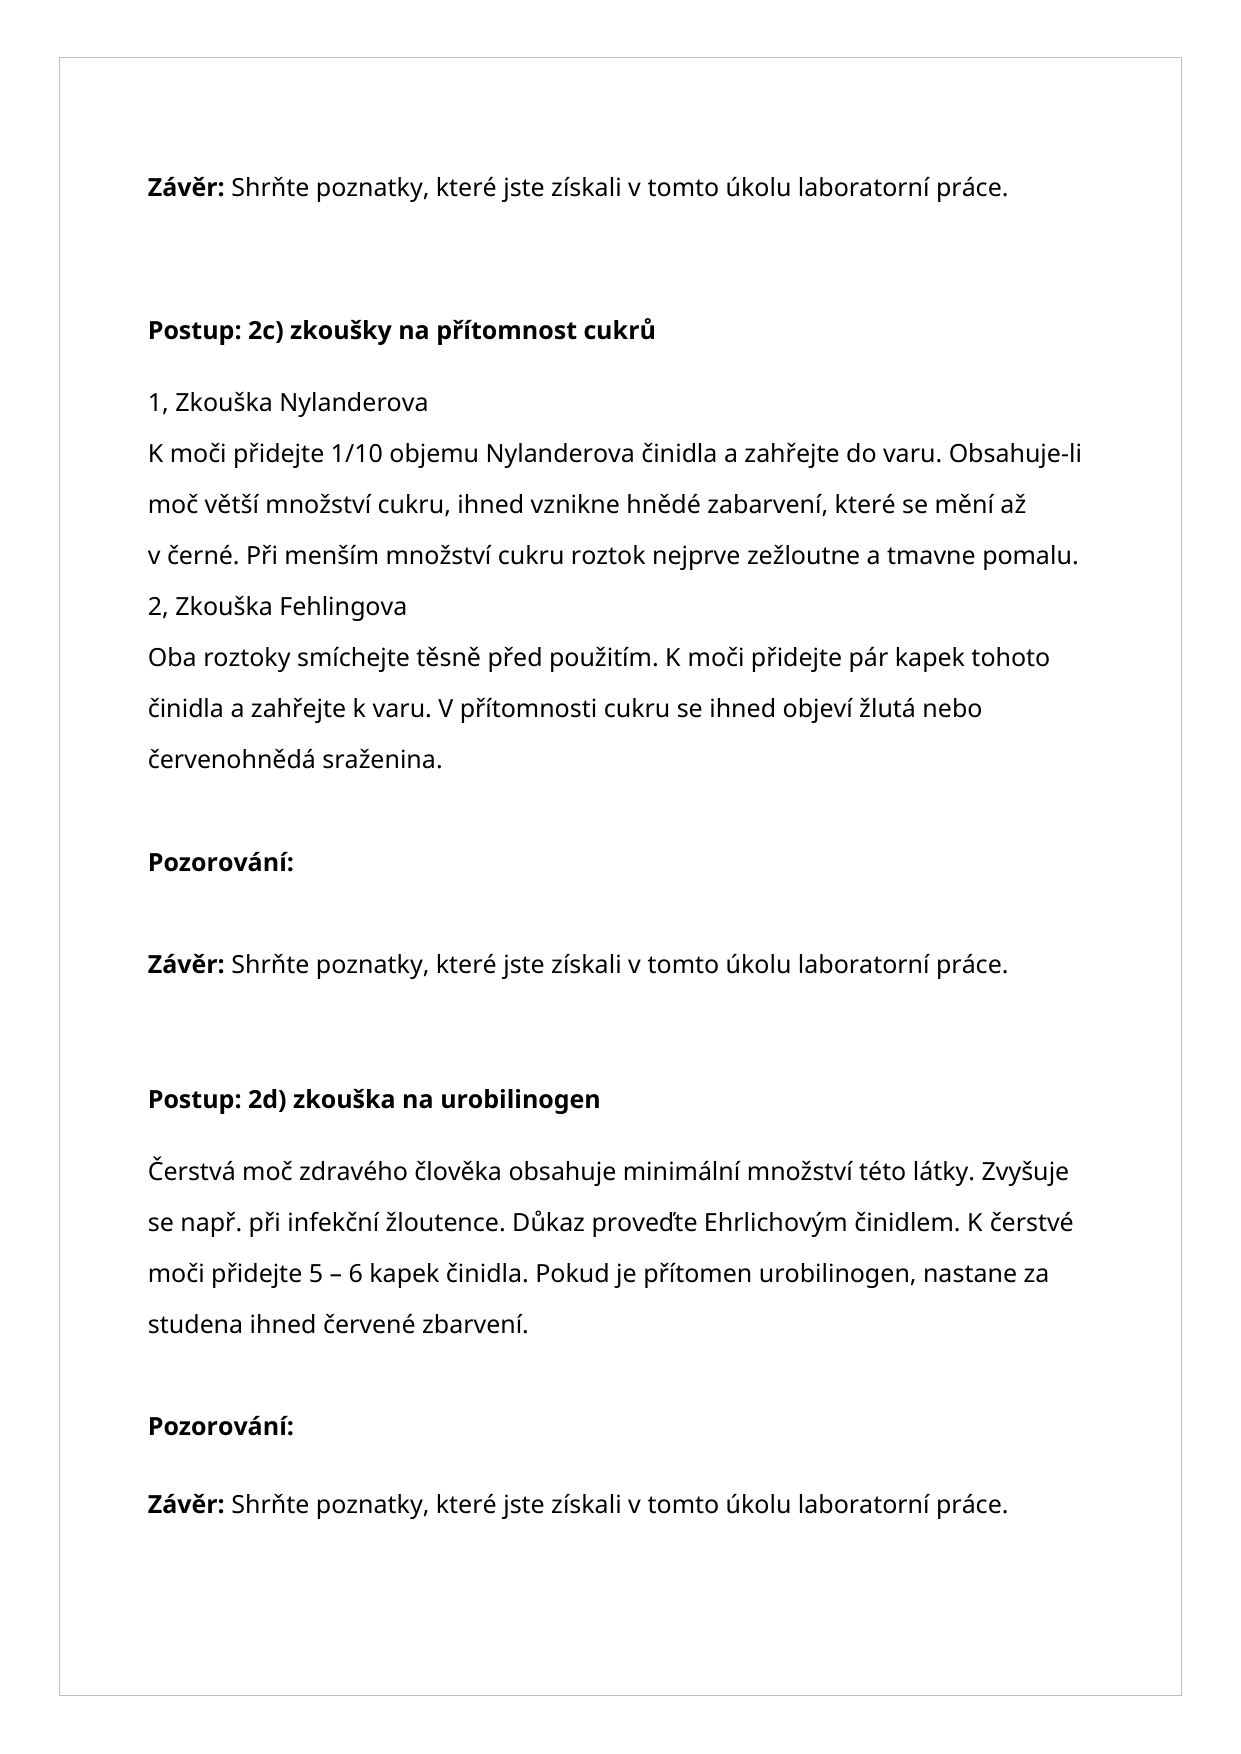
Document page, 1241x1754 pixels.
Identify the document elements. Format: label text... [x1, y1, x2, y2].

text Postup: 2d) zkouška na urobilinogen [148, 1082, 1093, 1116]
text Závěr: Shrňte poznatky, které jste získali v tomto úkolu laboratorní práce. [148, 169, 1093, 203]
text K moči přidejte 1/10 objemu Nylanderova činidla a zahřejte do varu. Obsahuje-li moč větší množství cukru, ihned vznikne hnědé zabarvení, které se mění až v černé. Při menším množství cukru roztok nejprve zežloutne a tmavne pomalu. [148, 436, 1093, 572]
text Závěr: Shrňte poznatky, které jste získali v tomto úkolu laboratorní práce. [148, 946, 1093, 980]
text 2, Zkouška Fehlingova [148, 589, 1093, 623]
text Oba roztoky smíchejte těsně před použitím. K moči přidejte pár kapek tohoto činidla a zahřejte k varu. V přítomnosti cukru se ihned objeví žlutá nebo červenohnědá sraženina. [148, 640, 1093, 776]
text Pozorování: [148, 1409, 1093, 1443]
text Pozorování: [148, 844, 1093, 878]
text 1, Zkouška Nylanderova [148, 385, 1093, 419]
text Postup: 2c) zkoušky na přítomnost cukrů [148, 313, 1093, 347]
text Závěr: Shrňte poznatky, které jste získali v tomto úkolu laboratorní práce. [148, 1487, 1093, 1521]
text Čerstvá moč zdravého člověka obsahuje minimální množství této látky. Zvyšuje se např. při infekční žloutence. Důkaz proveďte Ehrlichovým činidlem. K čerstvé moči přidejte 5 – 6 kapek činidla. Pokud je přítomen urobilinogen, nastane za studena ihned červené zbarvení. [148, 1153, 1093, 1341]
